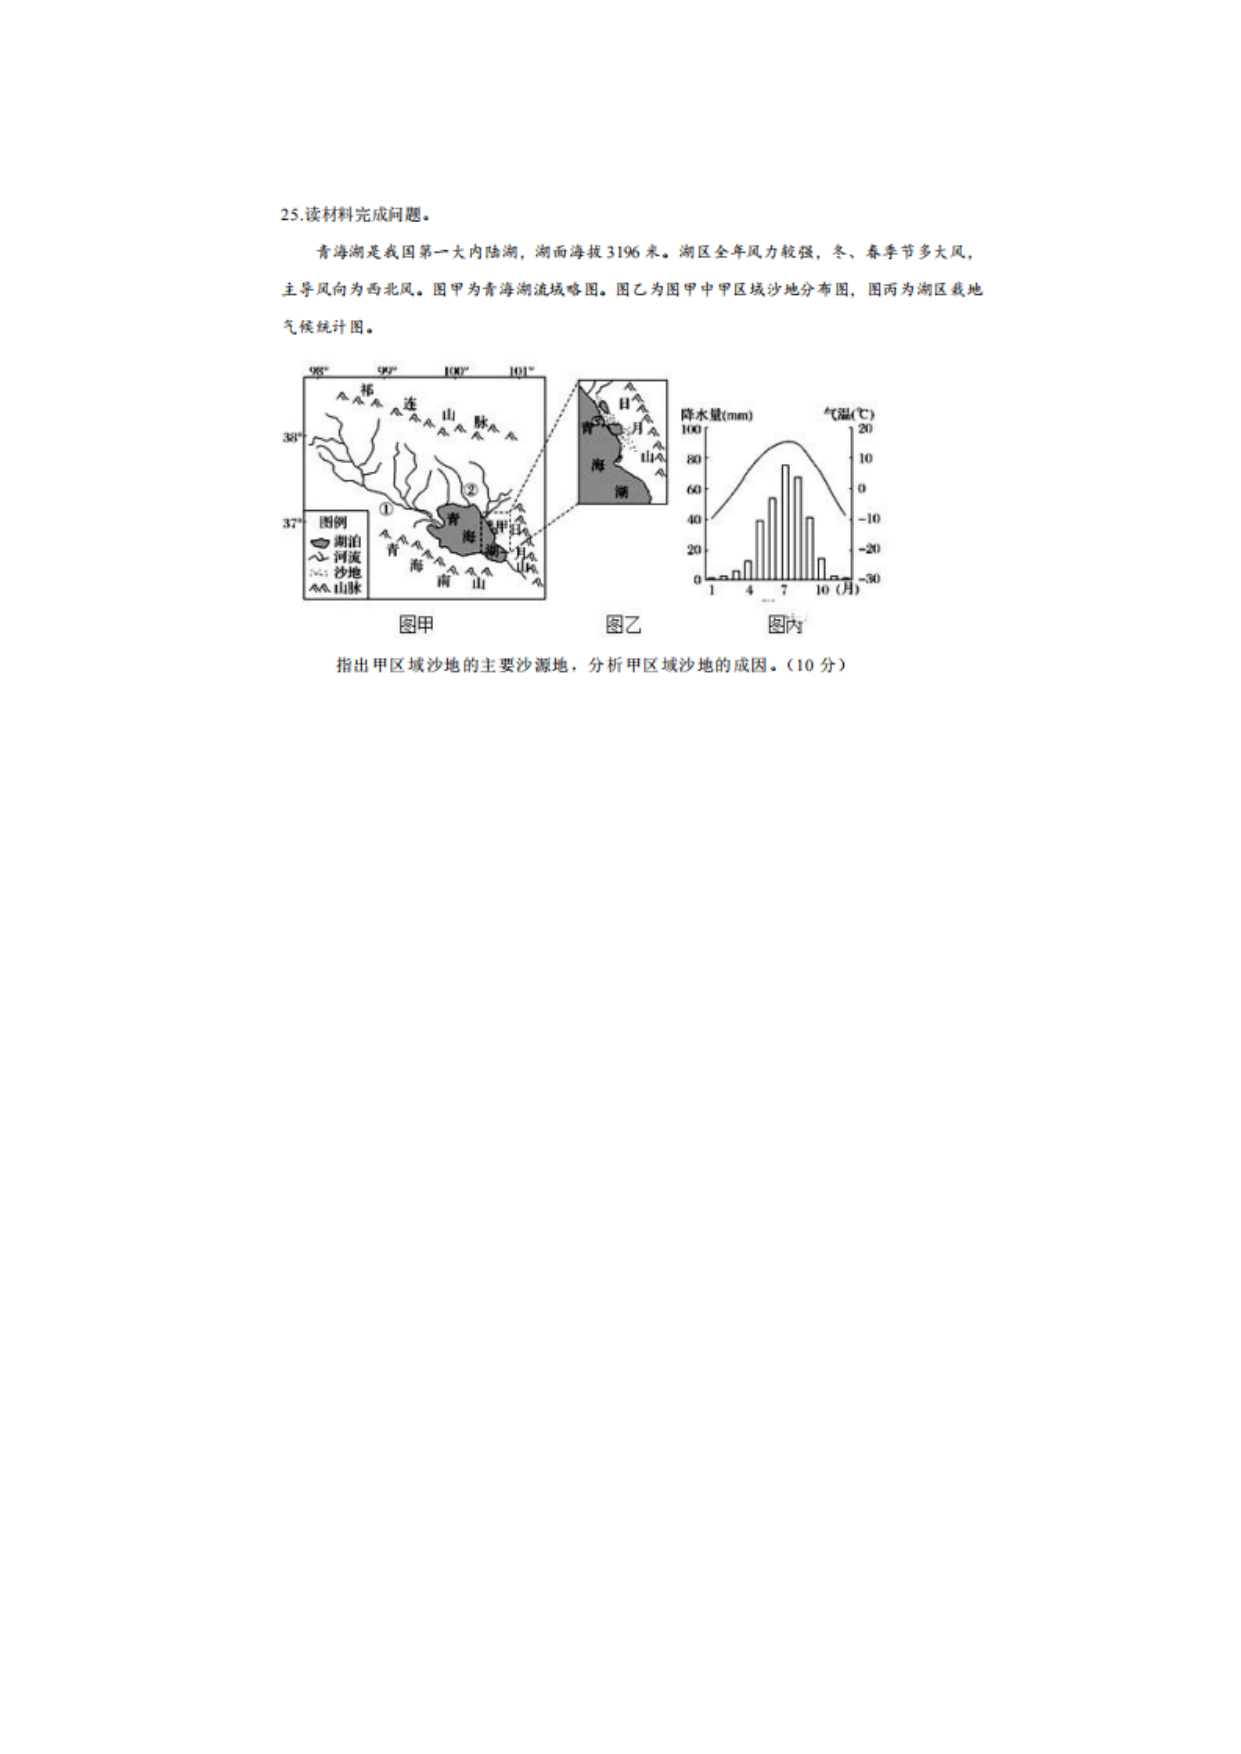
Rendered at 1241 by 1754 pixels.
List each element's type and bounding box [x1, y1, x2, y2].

picture [242, 162, 998, 945]
